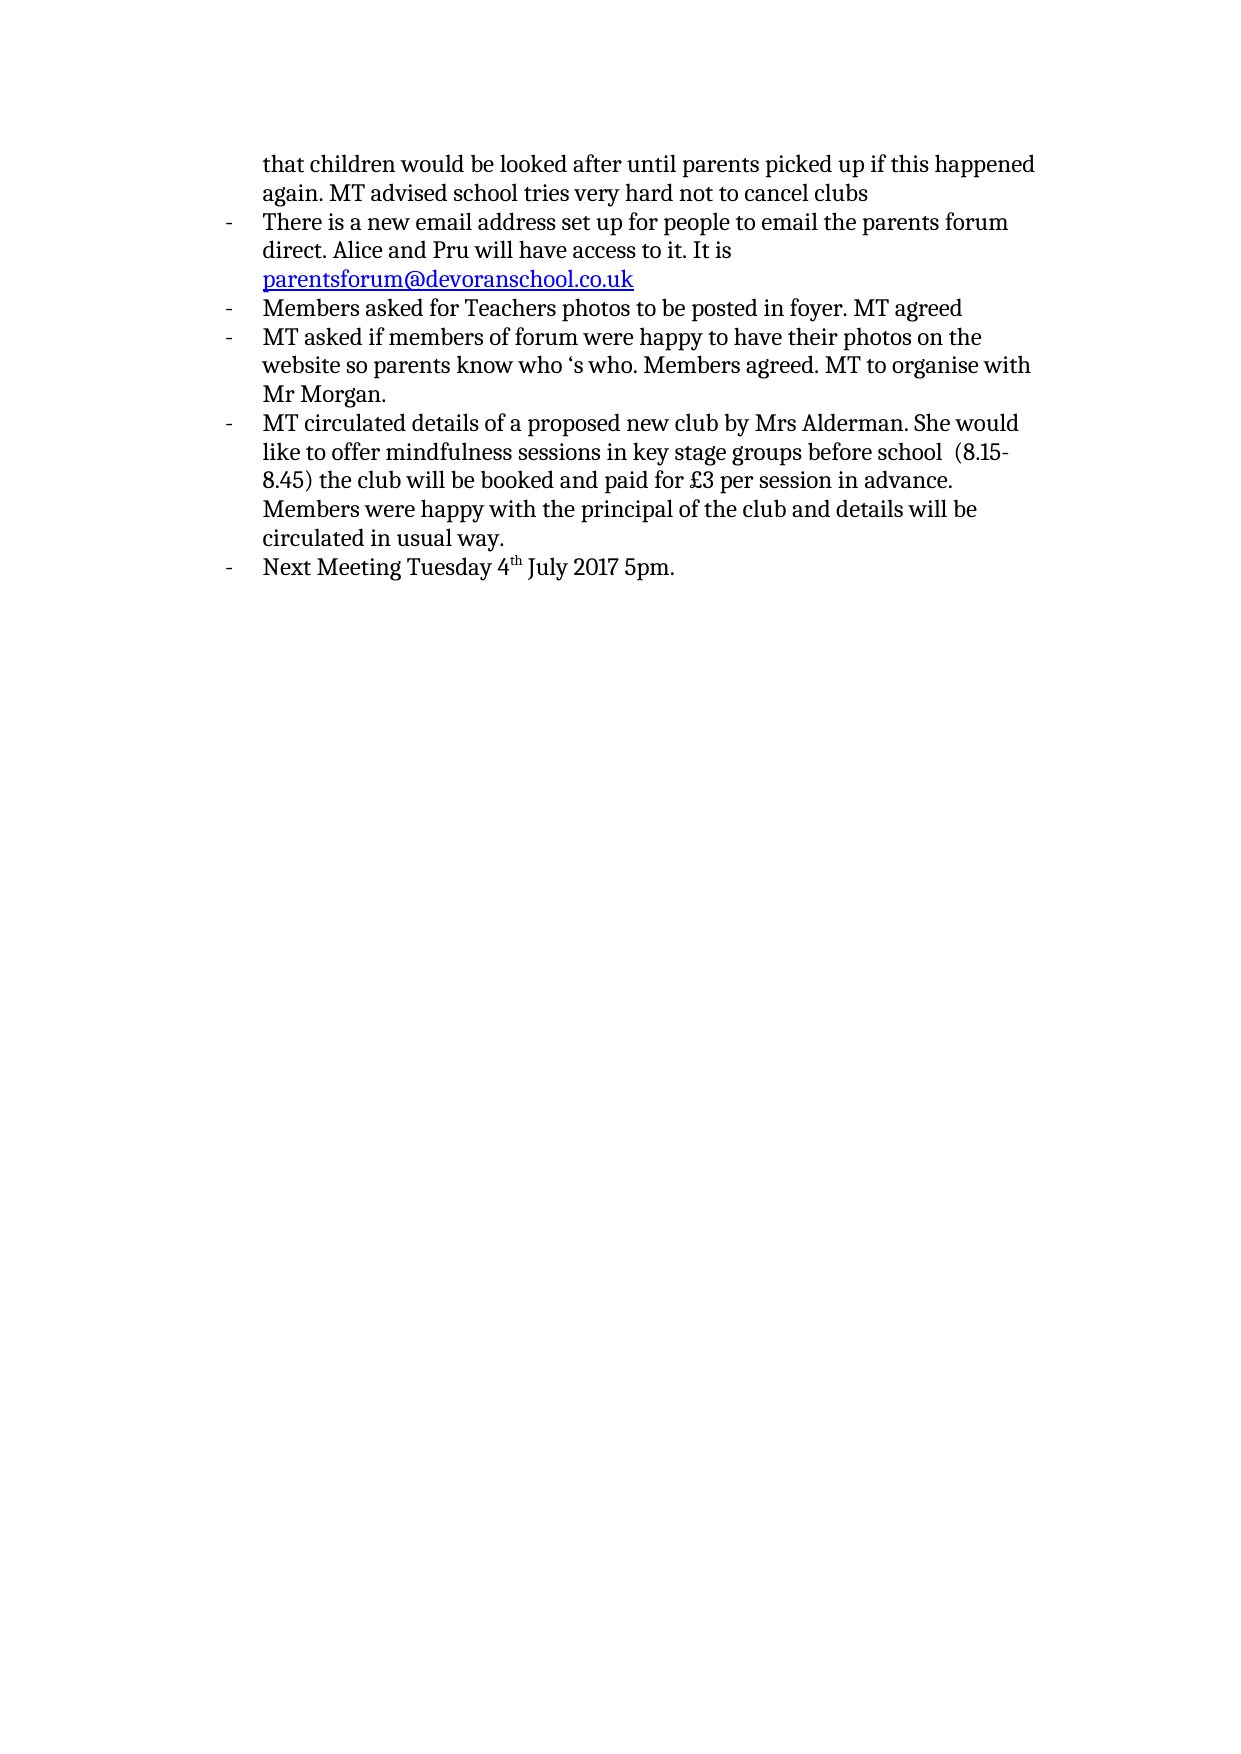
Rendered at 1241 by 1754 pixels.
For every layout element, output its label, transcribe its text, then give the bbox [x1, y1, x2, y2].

list Next Meeting Tuesday 4th July 2017 5pm. [225, 552, 1053, 581]
list MT asked if members of forum were happy to have their photos on the website so parents know who ‘s who. Members agreed. MT to organise with Mr Morgan. [225, 322, 1053, 409]
list Members asked for Teachers photos to be posted in foyer. MT agreed [225, 294, 1053, 322]
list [225, 150, 1053, 207]
list There is a new email address set up for people to email the parents forum direct. Alice and Pru will have access to it. It is parentsforum@devoranschool.co.uk [225, 207, 1053, 294]
list MT circulated details of a proposed new club by Mrs Alderman. She would like to offer mindfulness sessions in key stage groups before school (8.15-8.45) the club will be booked and paid for £3 per session in advance. Members were happy with the principal of the club and details will be circulated in usual way. [225, 409, 1053, 552]
